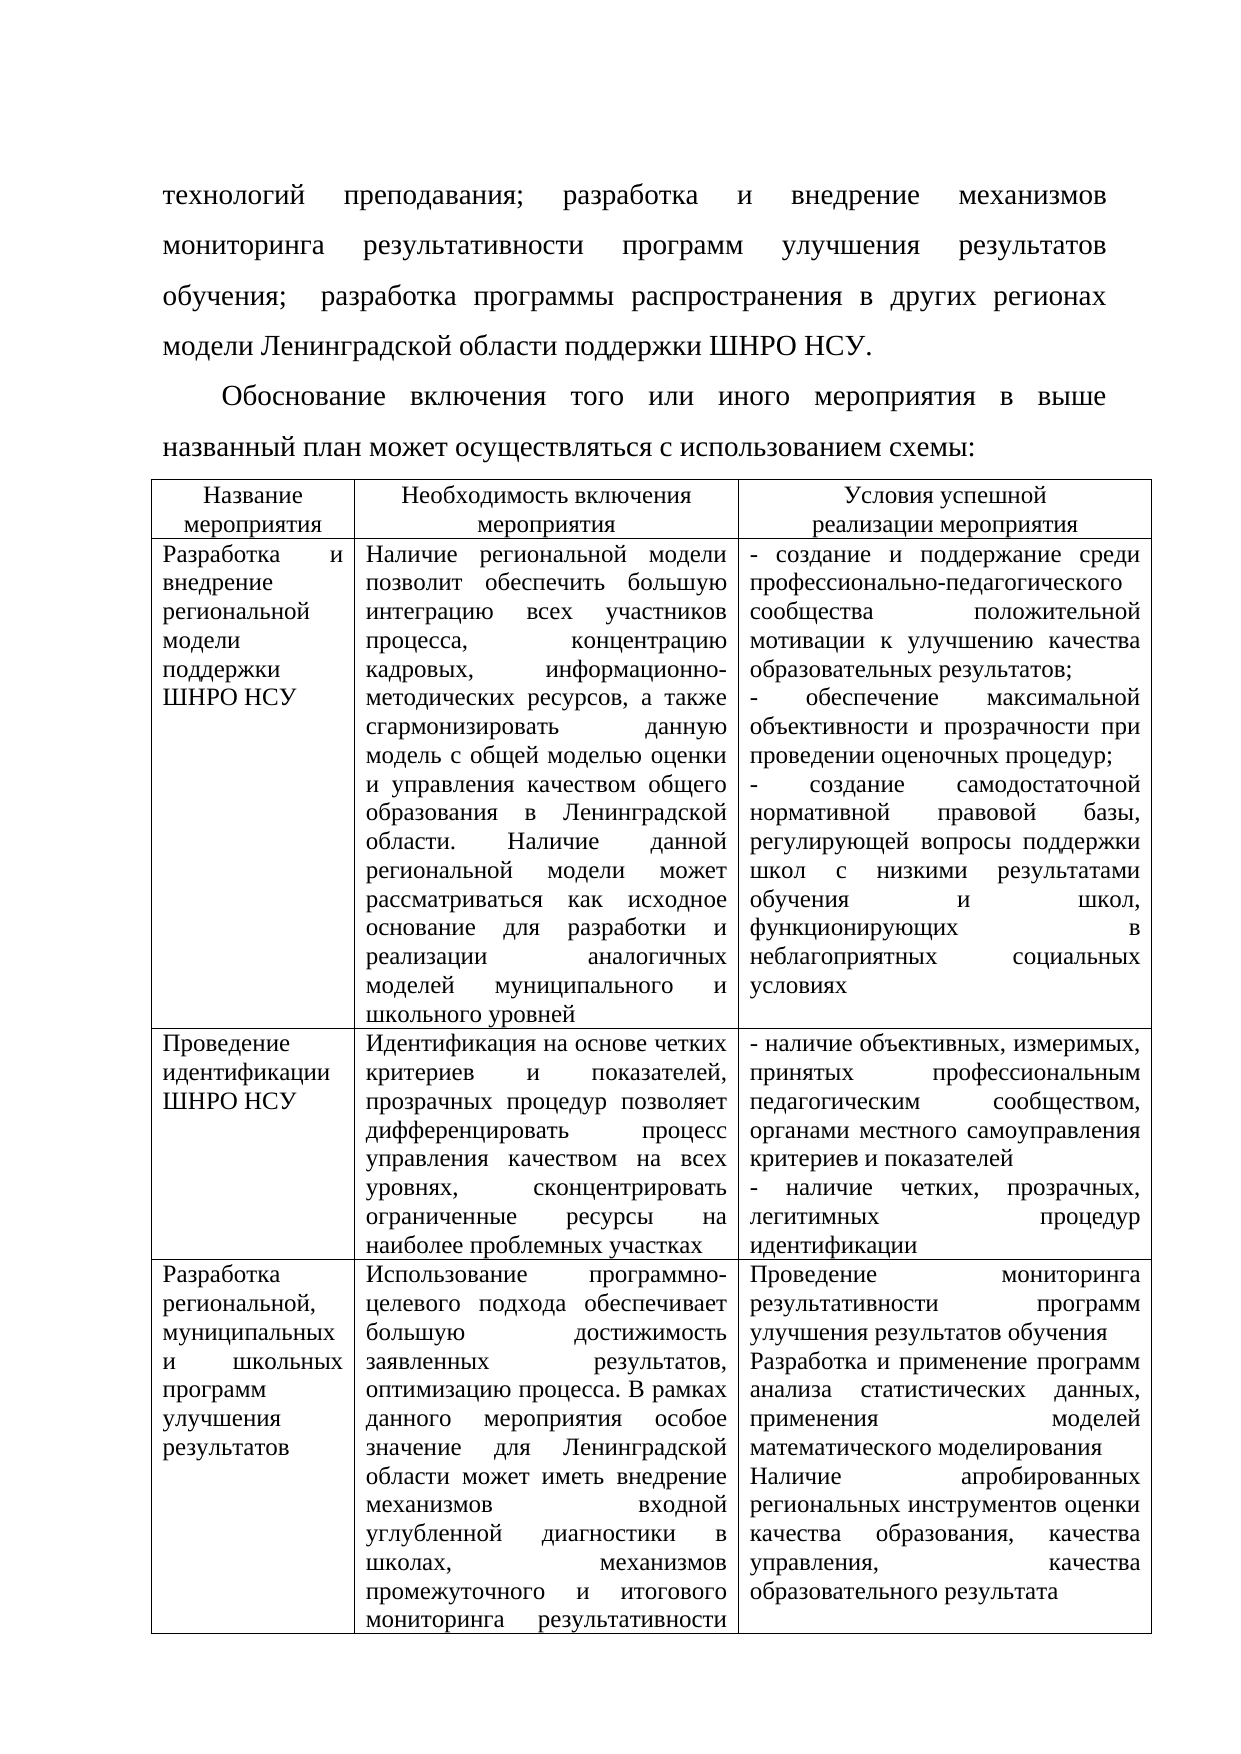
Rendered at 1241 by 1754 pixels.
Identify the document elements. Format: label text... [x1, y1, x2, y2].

table_header Название мероприятия [152, 480, 354, 538]
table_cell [739, 1260, 1151, 1633]
table_cell - наличие объективных, измеримых, принятых профессиональным педагогическим сообществом, органами местного самоуправления критериев и показателей - наличие четких, прозрачных, легитимных процедур идентификации [739, 1029, 1151, 1258]
table_cell Идентификация на основе четких критериев и показателей, прозрачных процедур позволяет дифференцировать процесс управления качеством на всех уровнях, сконцентрировать ограниченные ресурсы на наиболее проблемных участках [355, 1029, 738, 1258]
table_cell Разработка и внедрение региональной модели поддержки ШНРО НСУ [152, 539, 354, 1027]
text Обоснование включения того или иного мероприятия в выше названный план может осуществляться с использованием схемы: [162, 378, 1107, 462]
table_cell Наличие региональной модели позволит обеспечить большую интеграцию всех участников процесса, концентрацию кадровых, информационно-методических ресурсов, а также сгармонизировать данную модель с общей моделью оценки и управления качеством общего образования в Ленинградской области. Наличие данной региональной модели может рассматриваться как исходное основание для разработки и реализации аналогичных моделей муниципального и школьного уровней [355, 539, 738, 1027]
table_cell Проведение идентификации ШНРО НСУ [152, 1029, 354, 1258]
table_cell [152, 1260, 354, 1633]
table_cell - создание и поддержание среди профессионально-педагогического сообщества положительной мотивации к улучшению качества образовательных результатов; - обеспечение максимальной объективности и прозрачности при проведении оценочных процедур; - создание самодостаточной нормативной правовой базы, регулирующей вопросы поддержки школ с низкими результатами обучения и школ, функционирующих в неблагоприятных социальных условиях [739, 539, 1151, 1027]
table_header Условия успешной реализации мероприятия [739, 480, 1151, 538]
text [162, 177, 1107, 362]
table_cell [355, 1260, 738, 1633]
table_header Необходимость включения мероприятия [355, 480, 738, 538]
